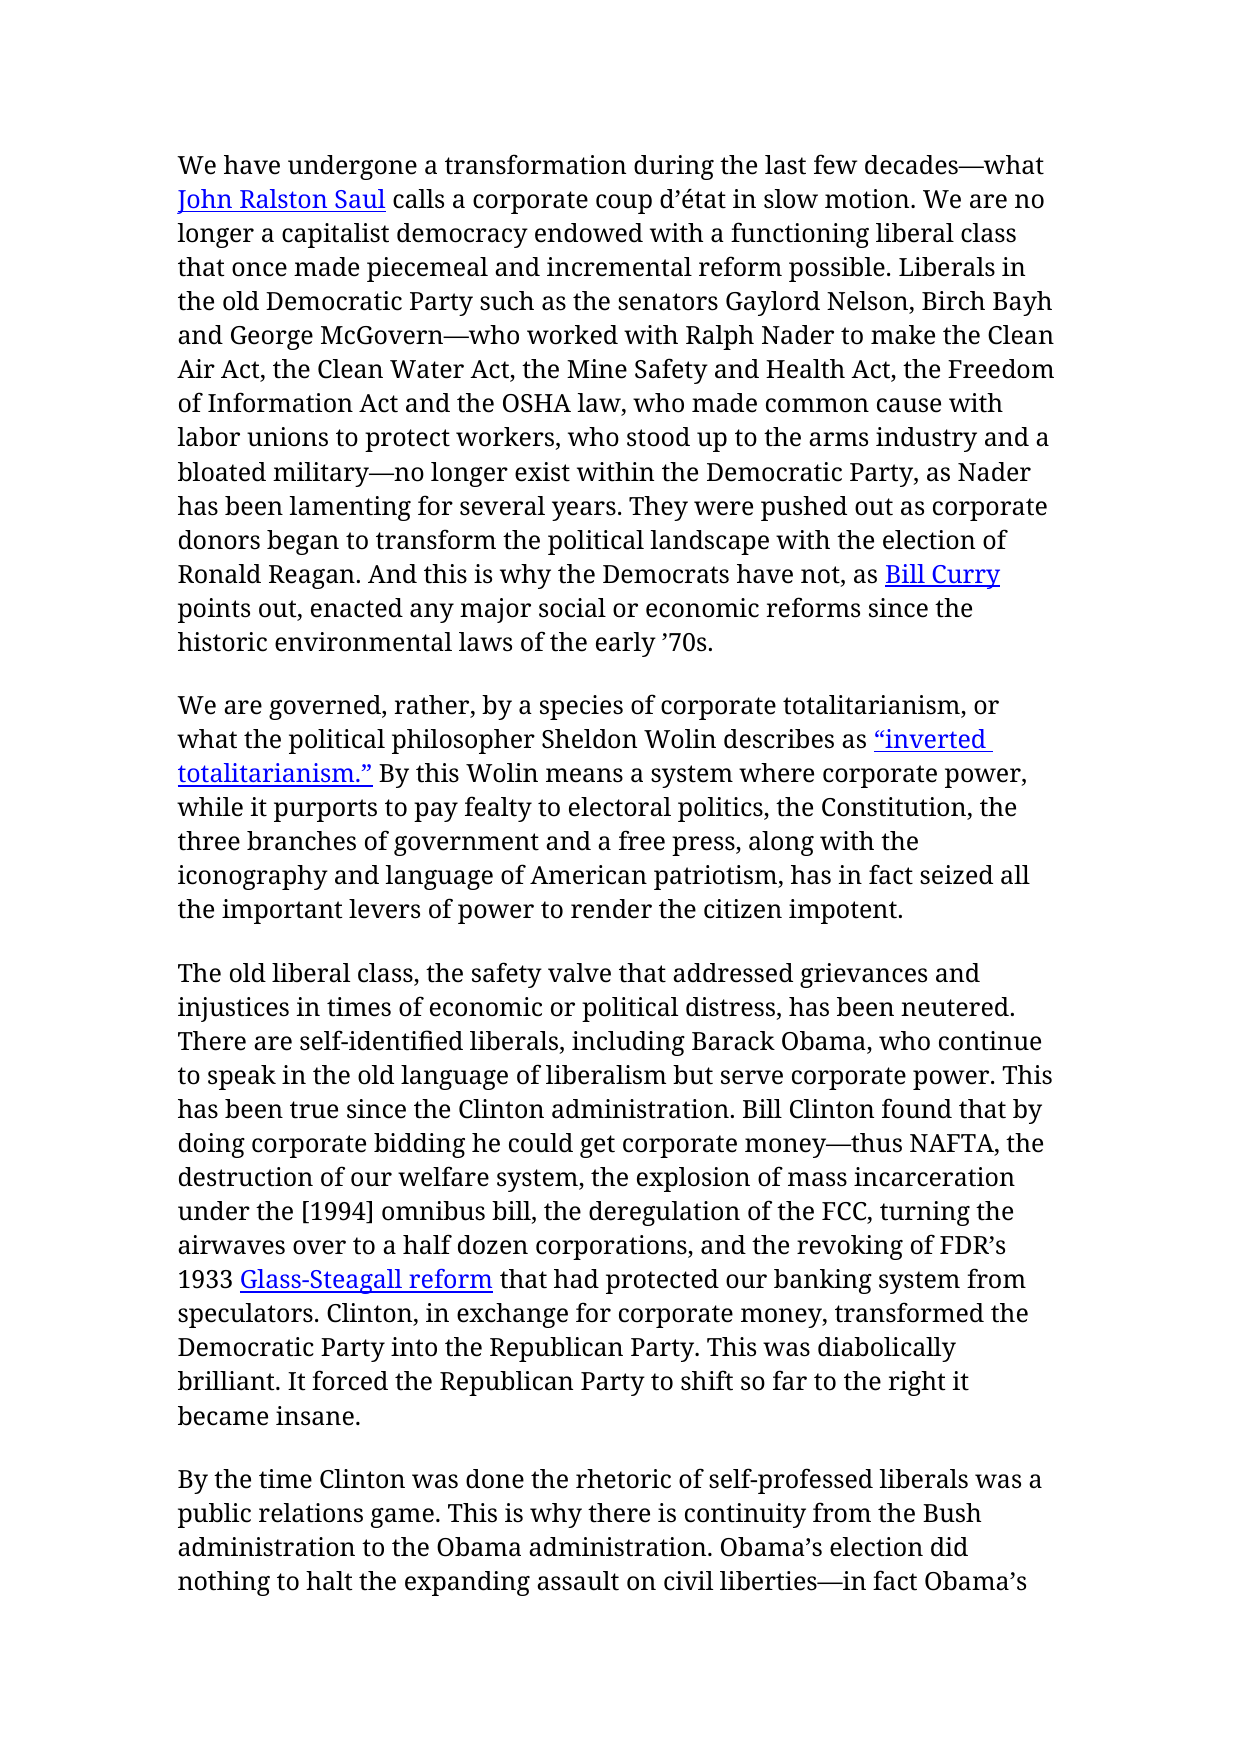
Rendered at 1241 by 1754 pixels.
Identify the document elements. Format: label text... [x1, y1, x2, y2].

text We are governed, rather, by a species of corporate totalitarianism, or what the political philosopher Sheldon Wolin describes as “inverted totalitarianism.” By this Wolin means a system where corporate power, while it purports to pay fealty to electoral politics, the Constitution, the three branches of government and a free press, along with the iconography and language of American patriotism, has in fact seized all the important levers of power to render the citizen impotent. [177, 688, 1063, 926]
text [177, 1461, 1063, 1598]
text The old liberal class, the safety valve that addressed grievances and injustices in times of economic or political distress, has been neutered. There are self-identified liberals, including Barack Obama, who continue to speak in the old language of liberalism but serve corporate power. This has been true since the Clinton administration. Bill Clinton found that by doing corporate bidding he could get corporate money—thus NAFTA, the destruction of our welfare system, the explosion of mass incarceration under the [1994] omnibus bill, the deregulation of the FCC, turning the airwaves over to a half dozen corporations, and the revoking of FDR’s 1933 Glass-Steagall reform that had protected our banking system from speculators. Clinton, in exchange for corporate money, transformed the Democratic Party into the Republican Party. This was diabolically brilliant. It forced the Republican Party to shift so far to the right it became insane. [177, 955, 1063, 1432]
text We have undergone a transformation during the last few decades—what John Ralston Saul calls a corporate coup d’état in slow motion. We are no longer a capitalist democracy endowed with a functioning liberal class that once made piecemeal and incremental reform possible. Liberals in the old Democratic Party such as the senators Gaylord Nelson, Birch Bayh and George McGovern—who worked with Ralph Nader to make the Clean Air Act, the Clean Water Act, the Mine Safety and Health Act, the Freedom of Information Act and the OSHA law, who made common cause with labor unions to protect workers, who stood up to the arms industry and a bloated military—no longer exist within the Democratic Party, as Nader has been lamenting for several years. They were pushed out as corporate donors began to transform the political landscape with the election of Ronald Reagan. And this is why the Democrats have not, as Bill Curry points out, enacted any major social or economic reforms since the historic environmental laws of the early ’70s. [177, 148, 1063, 658]
